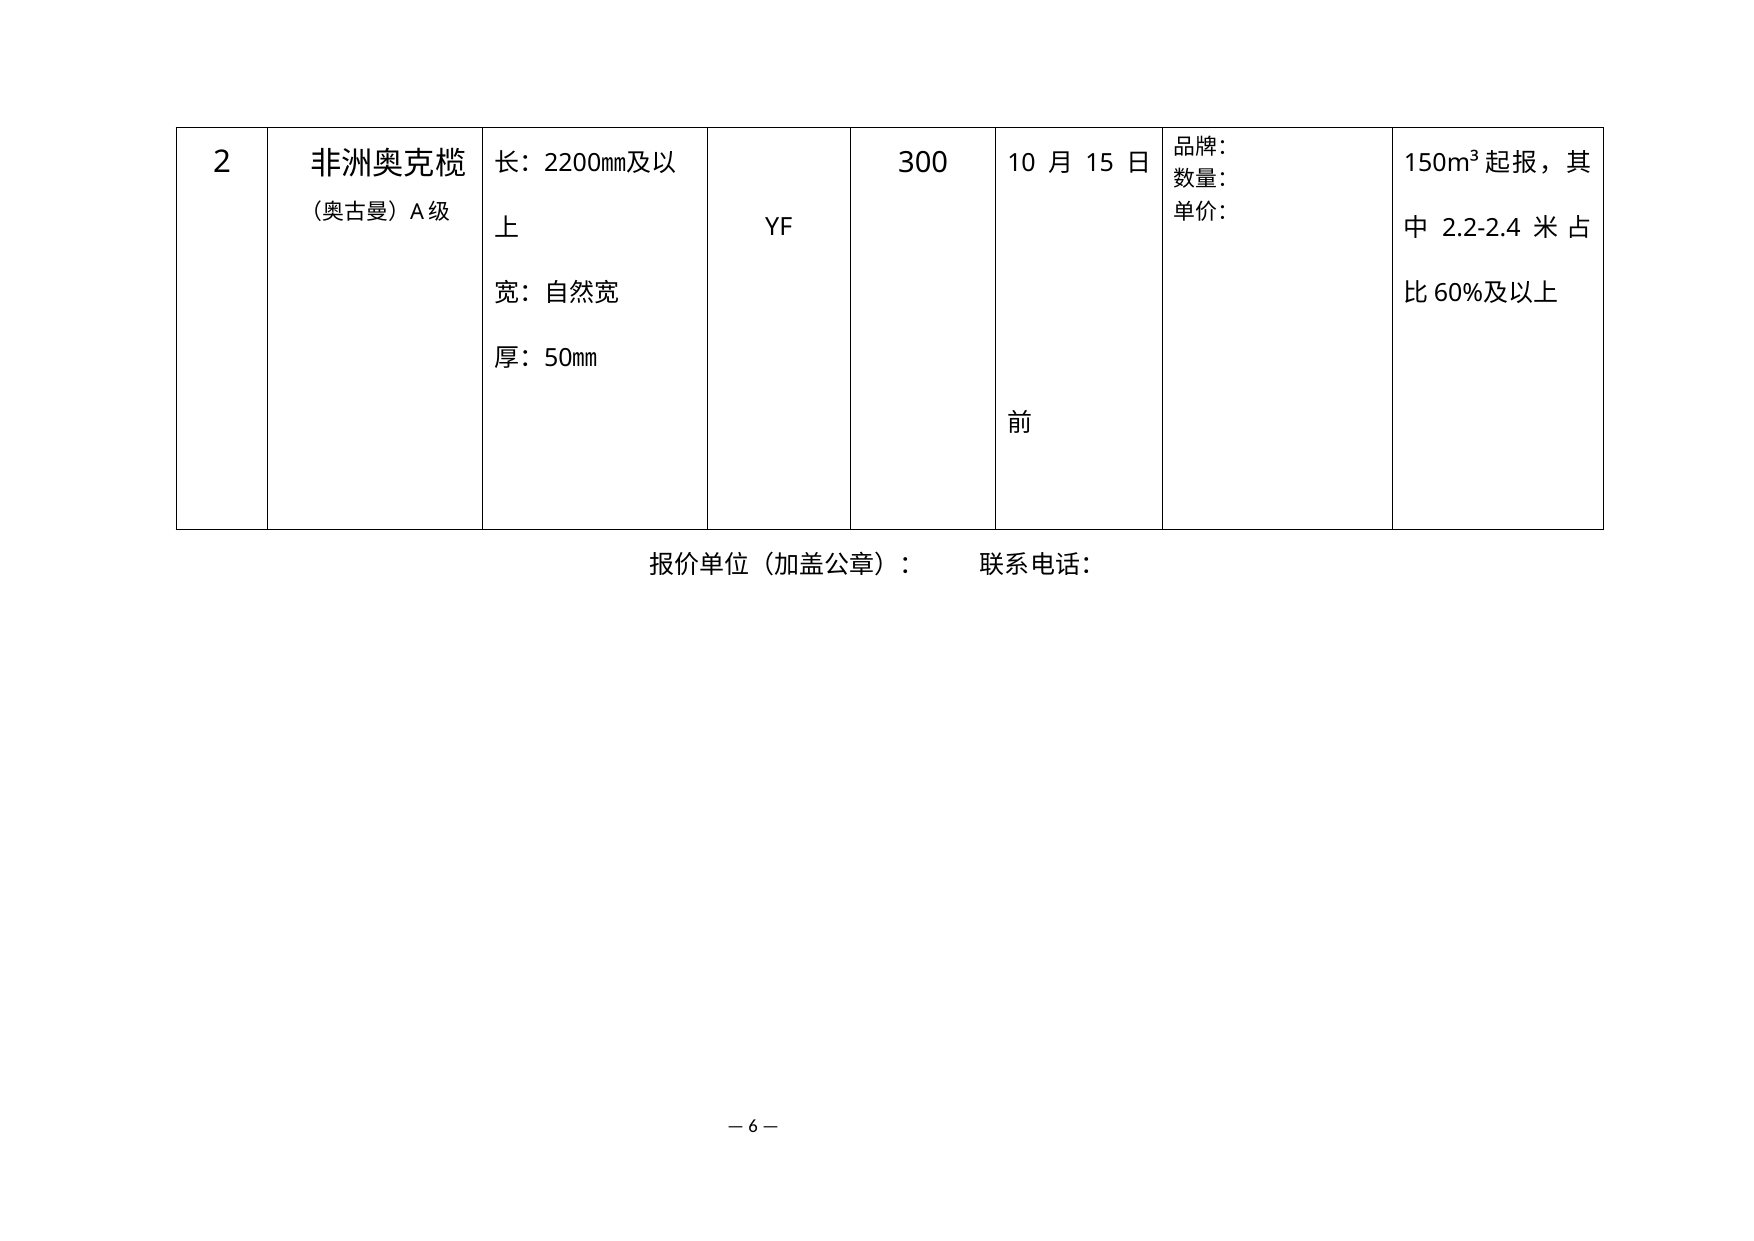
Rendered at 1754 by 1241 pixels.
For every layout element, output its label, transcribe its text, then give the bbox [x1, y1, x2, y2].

table_cell YF [708, 128, 850, 529]
table_cell 非洲奥克榄 （奥古曼）A级 [268, 128, 482, 529]
table_cell 品牌： 数量： 单价： [1163, 128, 1392, 529]
table_cell 150m³起报，其中2.2-2.4米占比60%及以上 [1393, 128, 1603, 529]
text 报价单位（加盖公章）： 联系电话： [187, 530, 1566, 595]
table_cell 300 [851, 128, 995, 529]
table_cell 10月15日前 [996, 128, 1162, 529]
table_cell 2 [177, 128, 267, 529]
table_cell 长：2200㎜及以上 宽：自然宽 厚：50㎜ [483, 128, 707, 529]
